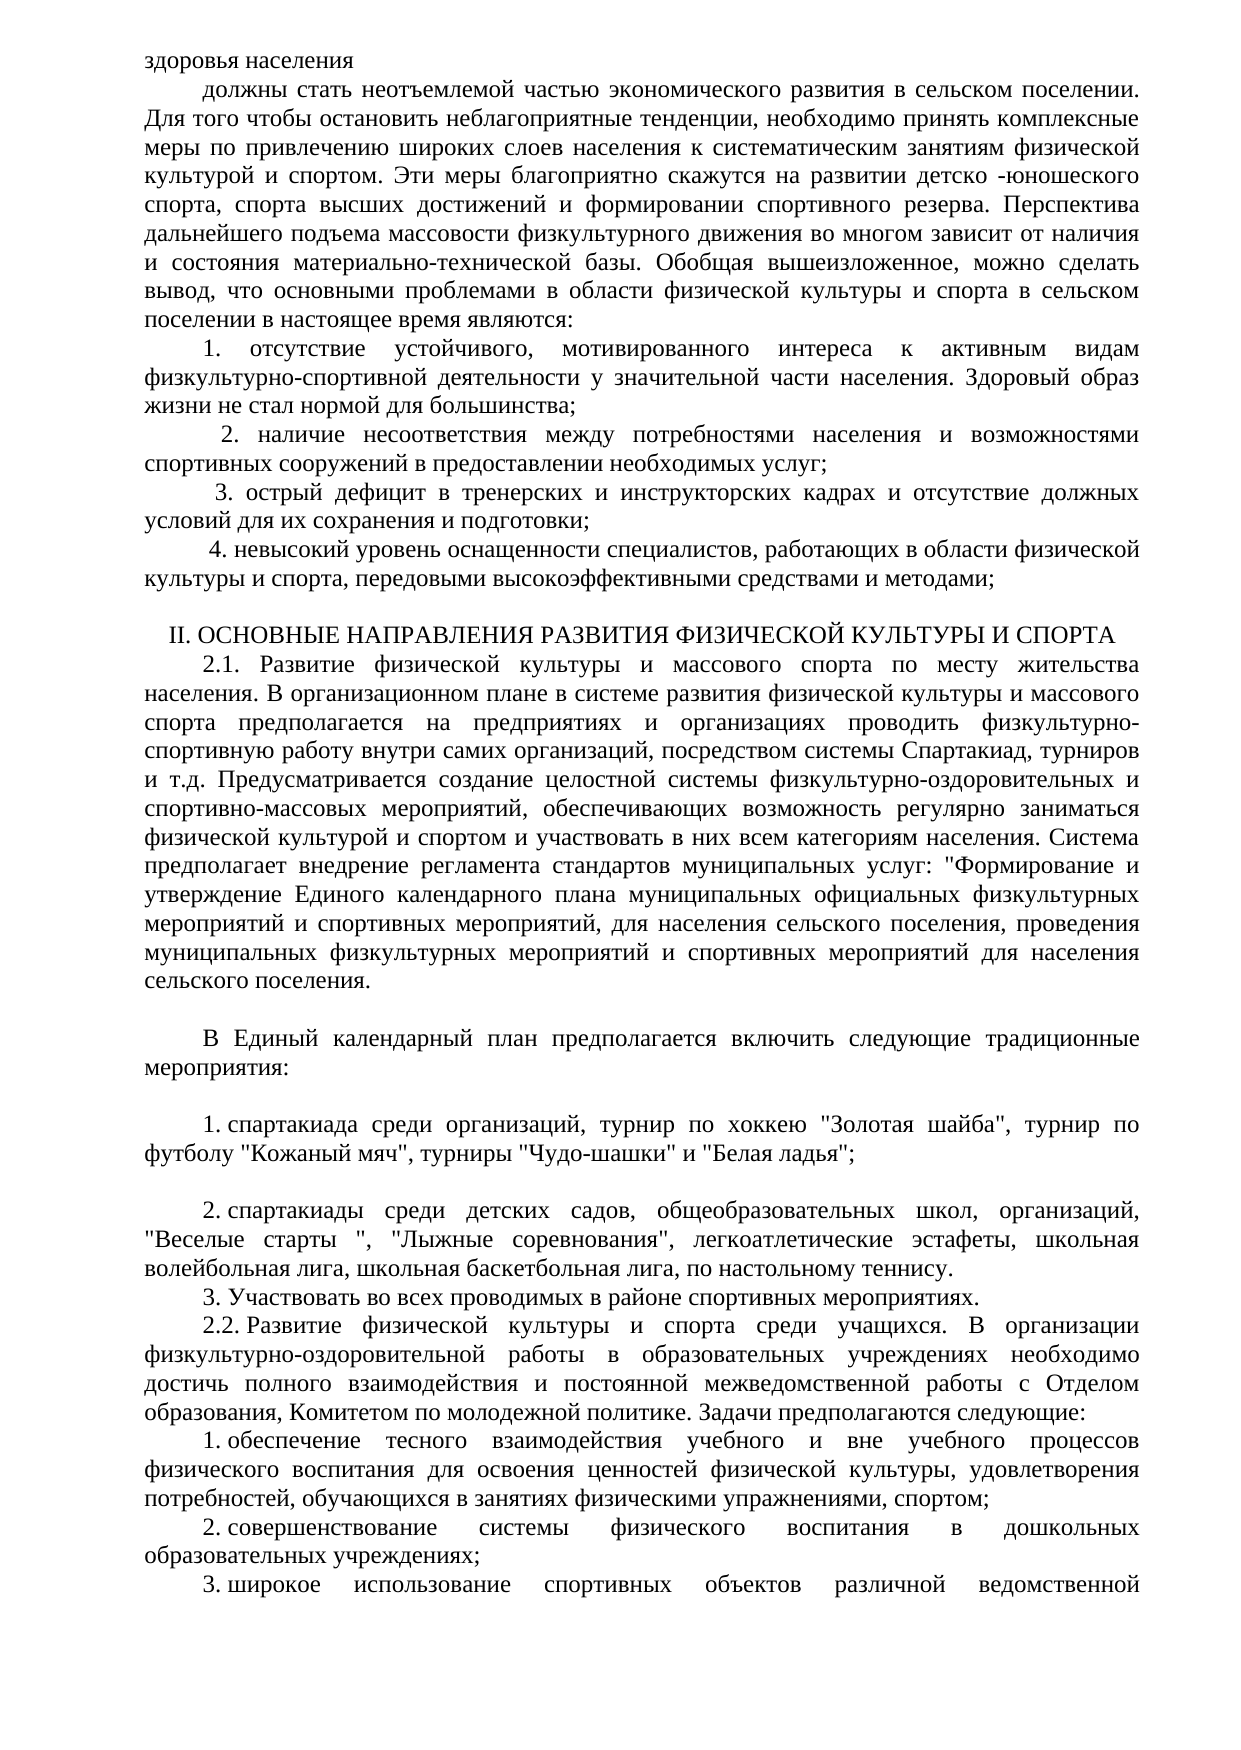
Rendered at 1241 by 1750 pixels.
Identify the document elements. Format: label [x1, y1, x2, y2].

table_cell [133, 44, 1152, 1598]
